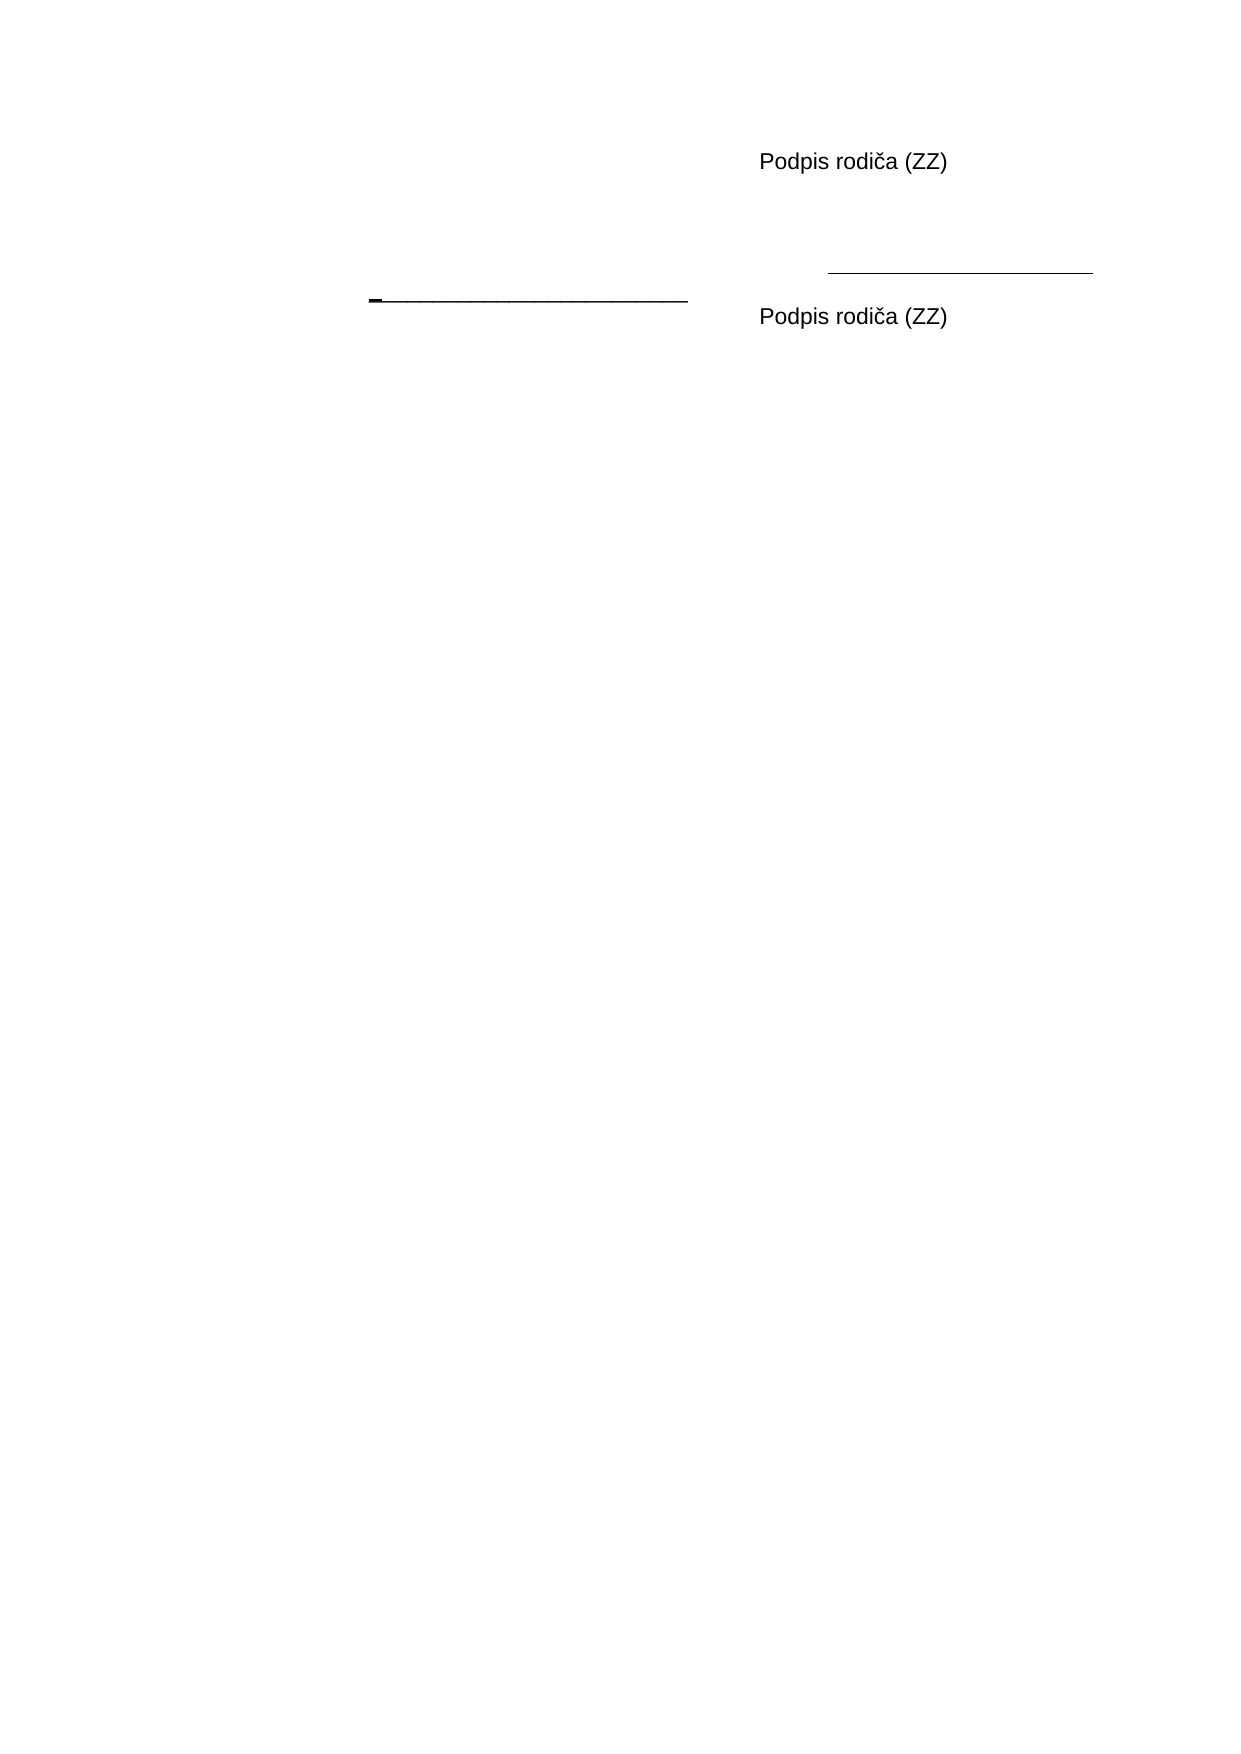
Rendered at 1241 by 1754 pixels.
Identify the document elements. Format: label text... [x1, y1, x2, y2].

text Podpis rodiča (ZZ) [148, 303, 1093, 329]
text _________________________ [369, 250, 1093, 303]
text Podpis rodiča (ZZ) [148, 148, 1093, 174]
